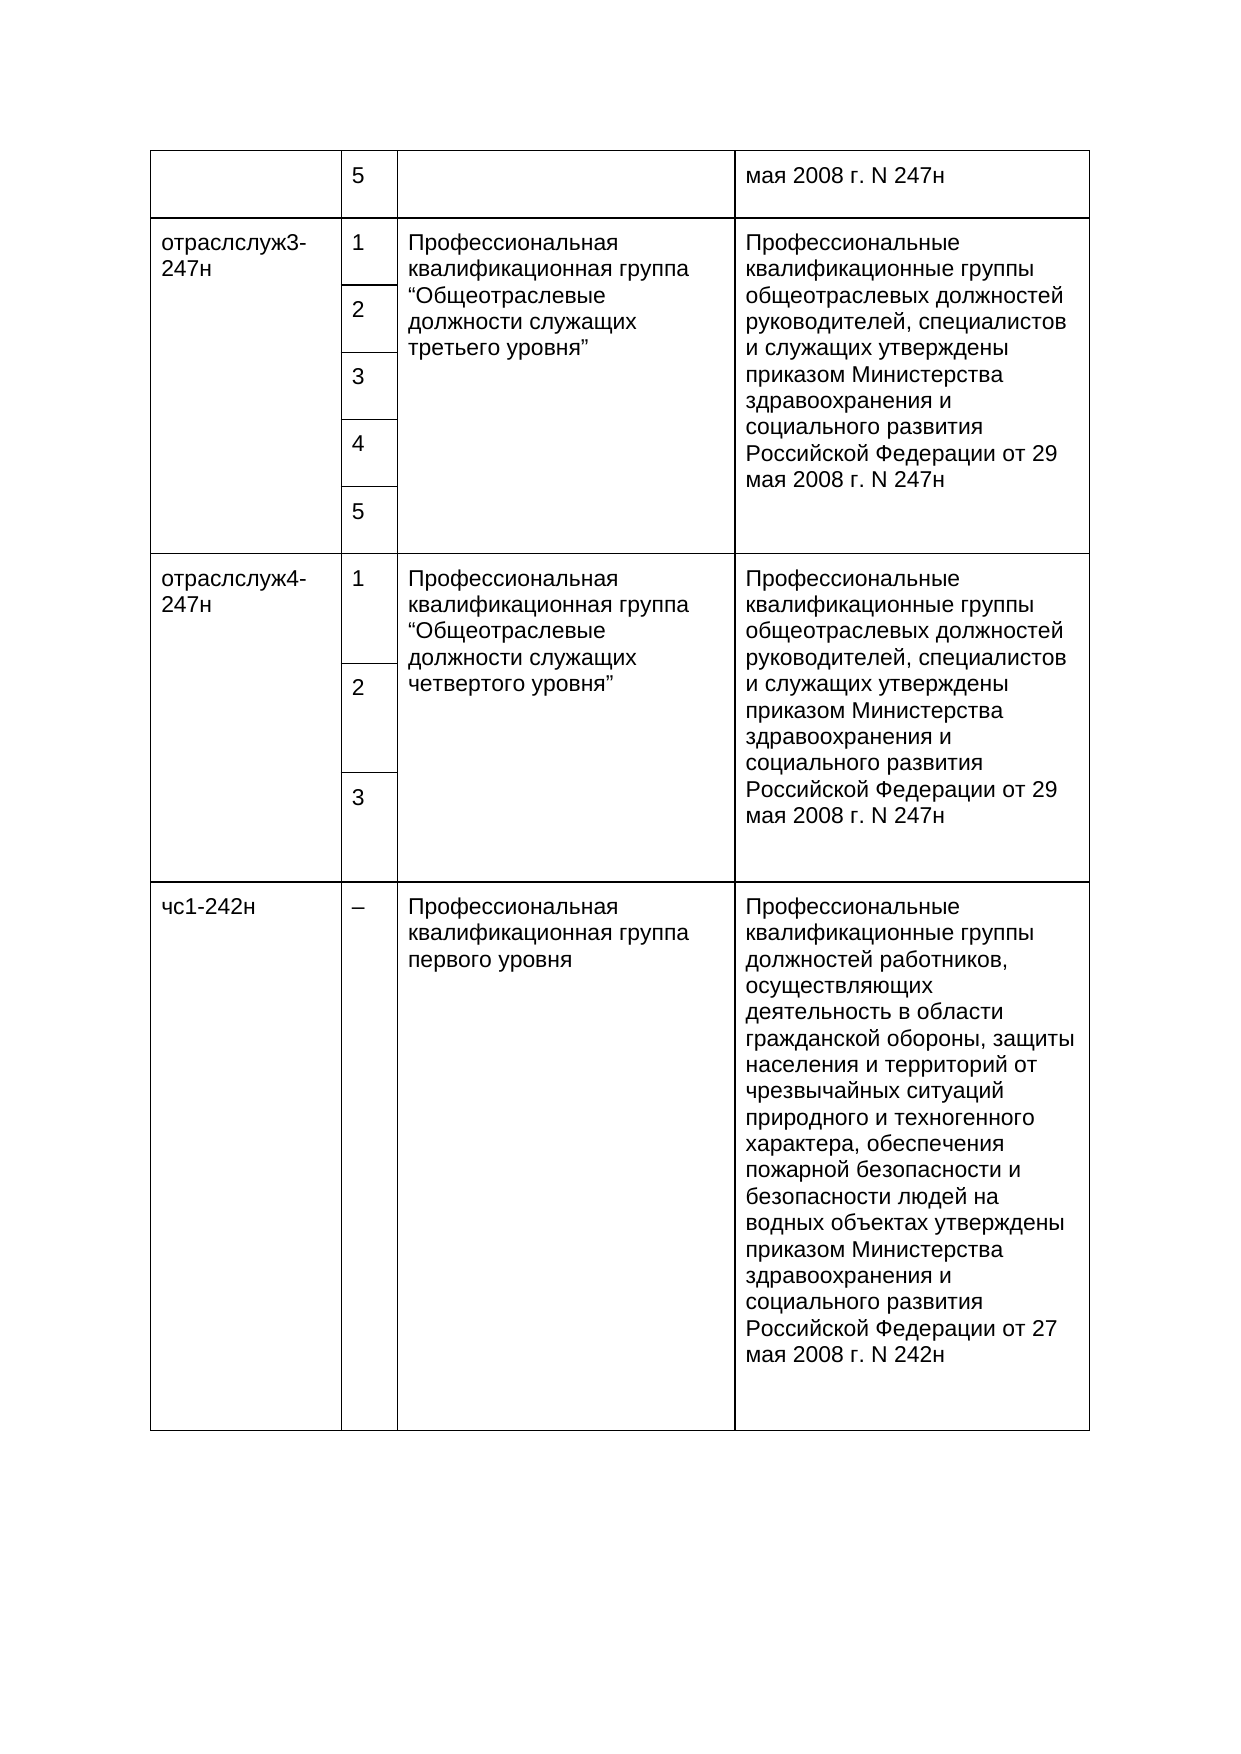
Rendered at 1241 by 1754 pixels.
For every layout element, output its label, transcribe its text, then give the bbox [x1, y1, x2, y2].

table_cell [736, 219, 1089, 553]
table_cell отраслслуж4-247н [151, 554, 341, 881]
table_cell 2 [342, 286, 397, 352]
table_cell Профессиональная квалификационная группа “Общеотраслевые должности служащих третьего уровня” [398, 219, 734, 553]
table_cell 5 [342, 151, 397, 217]
table_cell 1 [342, 219, 397, 284]
table_cell 4 [342, 420, 397, 486]
table_cell 1 [342, 554, 397, 662]
table_cell 2 [342, 664, 397, 772]
table_cell Профессиональная квалификационная группа первого уровня [398, 883, 734, 1430]
table_cell 5 [342, 487, 397, 553]
table_cell чс1-242н [151, 883, 341, 1430]
table_cell 3 [342, 353, 397, 419]
table_cell 3 [342, 773, 397, 881]
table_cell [736, 883, 1089, 1430]
table_cell отраслслуж3-247н [151, 219, 341, 553]
table_cell – [342, 883, 397, 1430]
table_cell Профессиональная квалификационная группа “Общеотраслевые должности служащих четвертого уровня” [398, 554, 734, 881]
